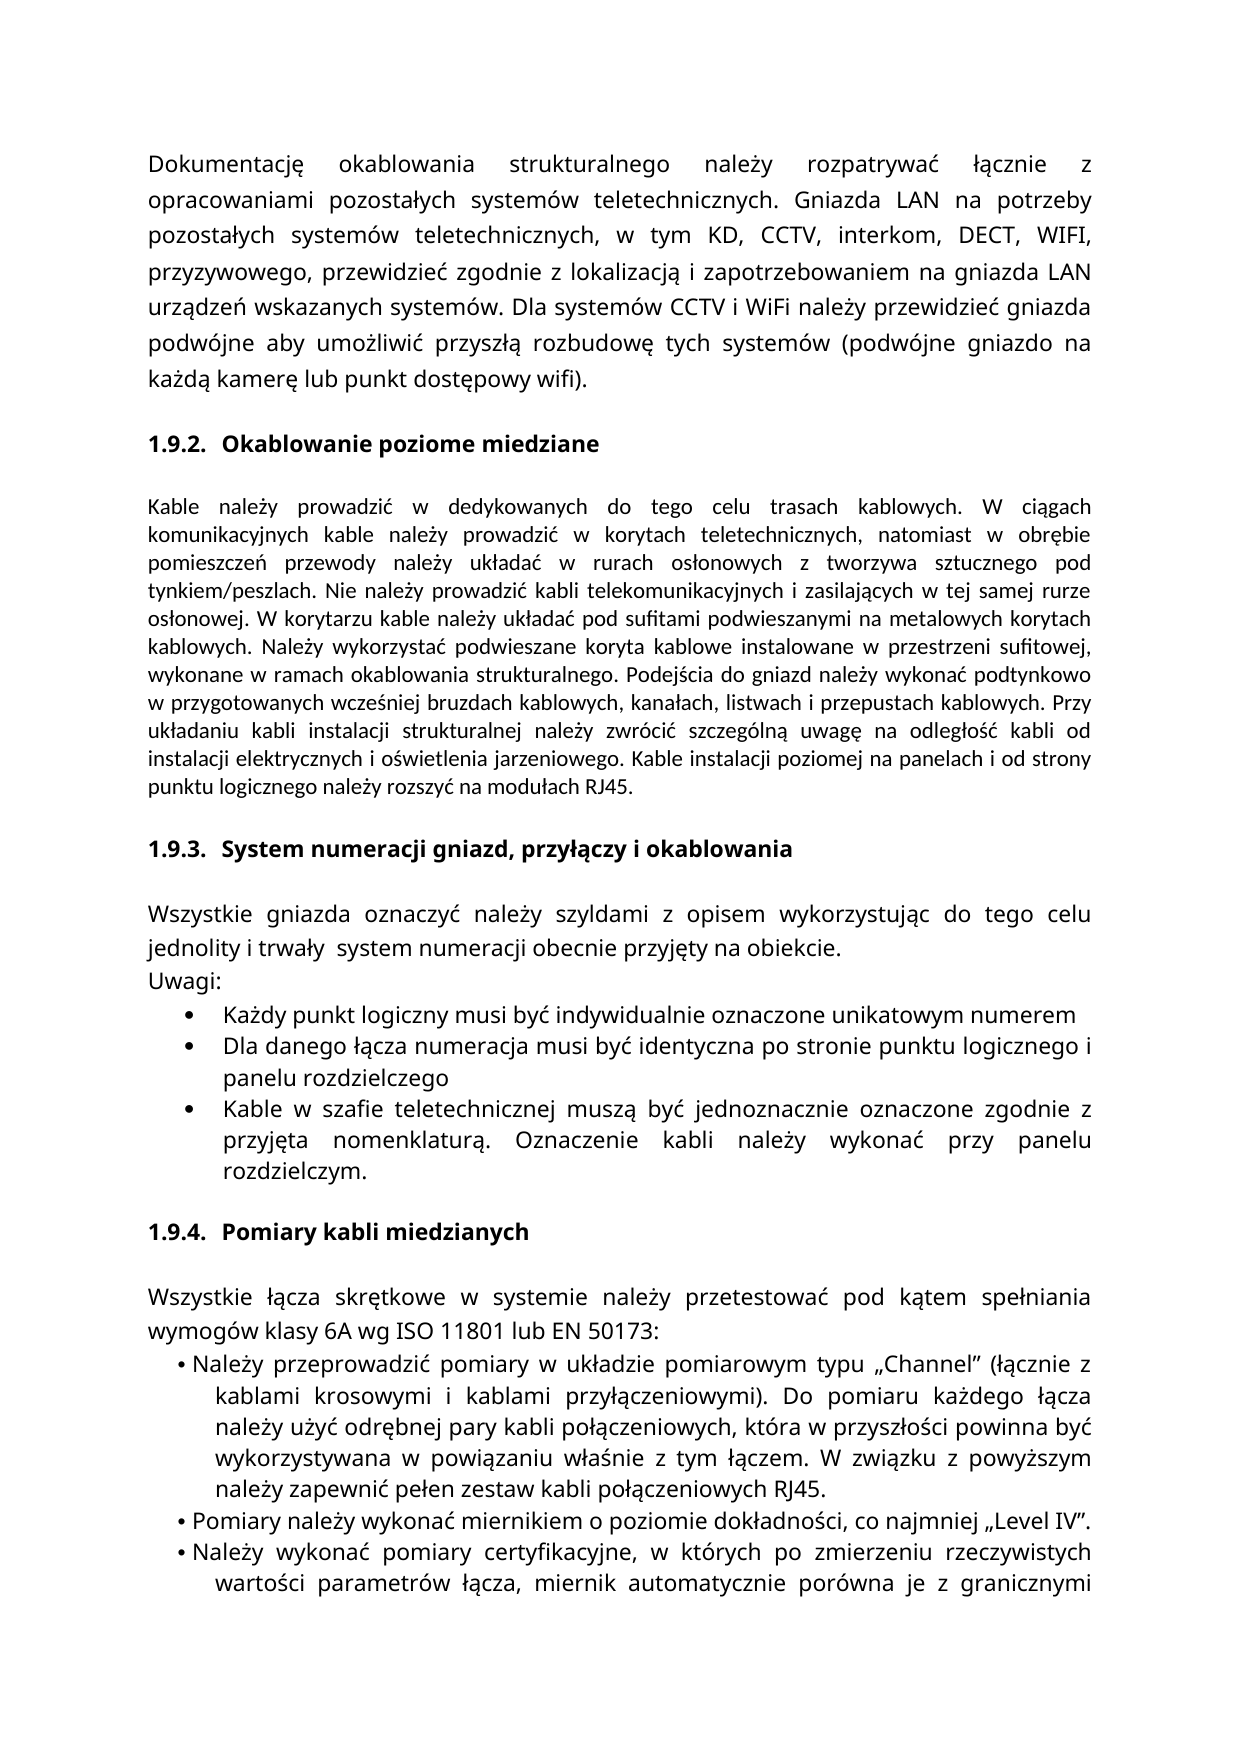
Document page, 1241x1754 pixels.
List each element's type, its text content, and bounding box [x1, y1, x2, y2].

subtitle Pomiary kabli miedzianych [148, 1216, 1093, 1247]
list Pomiary należy wykonać miernikiem o poziomie dokładności, co najmniej „Level IV”. [177, 1504, 1093, 1536]
subtitle Okablowanie poziome miedziane [148, 428, 1093, 459]
text Kable należy prowadzić w dedykowanych do tego celu trasach kablowych. W ciągach komunikacyjnych kable należy prowadzić w korytach teletechnicznych, natomiast w obrębie pomieszczeń przewody należy układać w rurach osłonowych z tworzywa sztucznego pod tynkiem/peszlach. Nie należy prowadzić kabli telekomunikacyjnych i zasilających w tej samej rurze osłonowej. W korytarzu kable należy układać pod sufitami podwieszanymi na metalowych korytach kablowych. Należy wykorzystać podwieszane koryta kablowe instalowane w przestrzeni sufitowej, wykonane w ramach okablowania strukturalnego. Podejścia do gniazd należy wykonać podtynkowo w przygotowanych wcześniej bruzdach kablowych, kanałach, listwach i przepustach kablowych. Przy układaniu kabli instalacji strukturalnej należy zwrócić szczególną uwagę na odległość kabli od instalacji elektrycznych i oświetlenia jarzeniowego. Kable instalacji poziomej na panelach i od strony punktu logicznego należy rozszyć na modułach RJ45. [148, 492, 1093, 801]
list Należy przeprowadzić pomiary w układzie pomiarowym typu „Channel” (łącznie z kablami krosowymi i kablami przyłączeniowymi). Do pomiaru każdego łącza należy użyć odrębnej pary kabli połączeniowych, która w przyszłości powinna być wykorzystywana w powiązaniu właśnie z tym łączem. W związku z powyższym należy zapewnić pełen zestaw kabli połączeniowych RJ45. [177, 1348, 1093, 1504]
text Uwagi: [148, 965, 1093, 997]
subtitle System numeracji gniazd, przyłączy i okablowania [148, 833, 1093, 864]
text Wszystkie gniazda oznaczyć należy szyldami z opisem wykorzystując do tego celu jednolity i trwały system numeracji obecnie przyjęty na obiekcie. [148, 898, 1093, 963]
text Wszystkie łącza skrętkowe w systemie należy przetestować pod kątem spełniania wymogów klasy 6A wg ISO 11801 lub EN 50173: [148, 1281, 1093, 1346]
list Kable w szafie teletechnicznej muszą być jednoznacznie oznaczone zgodnie z przyjęta nomenklaturą. Oznaczenie kabli należy wykonać przy panelu rozdzielczym. [185, 1093, 1093, 1187]
list Dla danego łącza numeracja musi być identyczna po stronie punktu logicznego i panelu rozdzielczego [185, 1030, 1093, 1093]
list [177, 1536, 1093, 1598]
list Każdy punkt logiczny musi być indywidualnie oznaczone unikatowym numerem [185, 999, 1093, 1030]
text Dokumentację okablowania strukturalnego należy rozpatrywać łącznie z opracowaniami pozostałych systemów teletechnicznych. Gniazda LAN na potrzeby pozostałych systemów teletechnicznych, w tym KD, CCTV, interkom, DECT, WIFI, przyzywowego, przewidzieć zgodnie z lokalizacją i zapotrzebowaniem na gniazda LAN urządzeń wskazanych systemów. Dla systemów CCTV i WiFi należy przewidzieć gniazda podwójne aby umożliwić przyszłą rozbudowę tych systemów (podwójne gniazdo na każdą kamerę lub punkt dostępowy wifi). [148, 148, 1093, 394]
